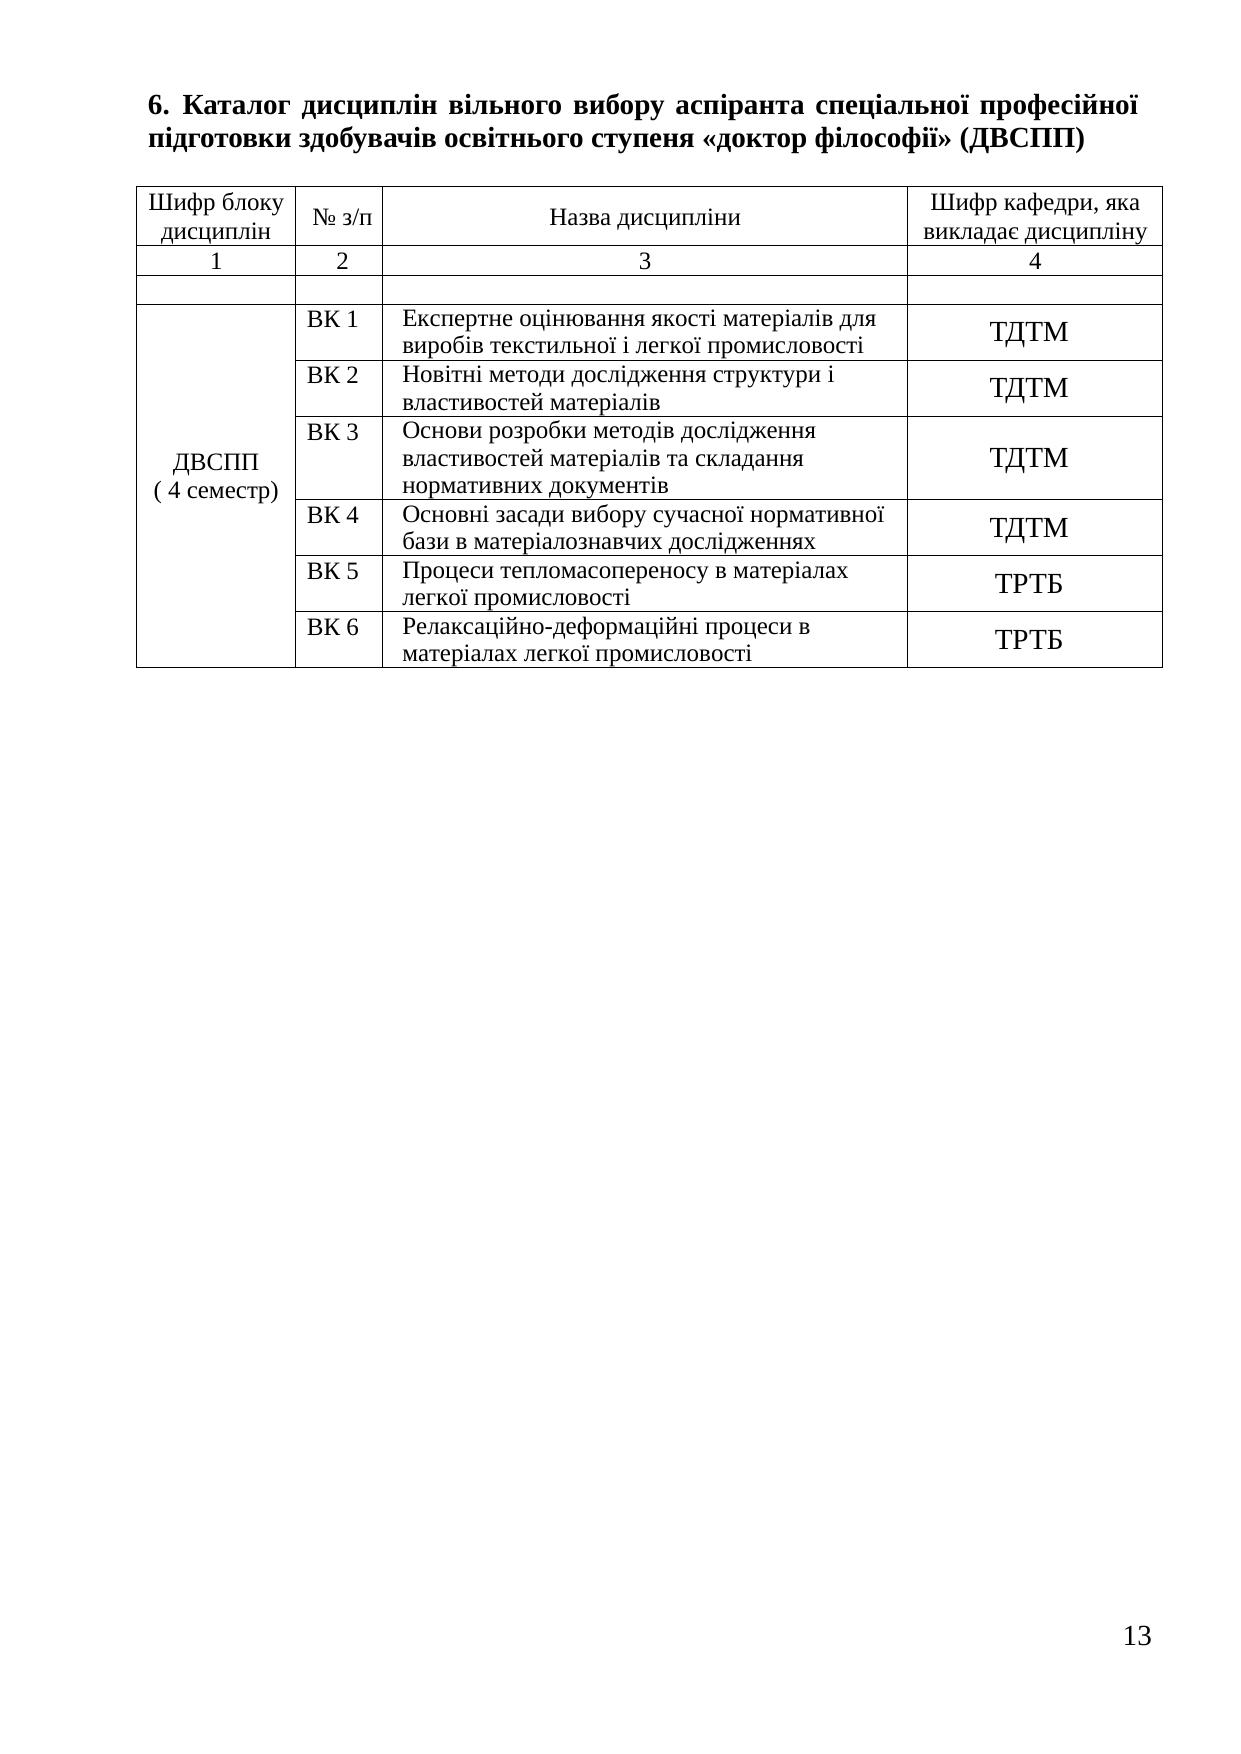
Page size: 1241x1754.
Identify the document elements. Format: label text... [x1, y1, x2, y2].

table_cell [383, 276, 907, 303]
table_cell ТРТБ [908, 612, 1162, 667]
table_cell ВК 1 [296, 305, 382, 359]
table_cell ТДТМ [908, 417, 1162, 499]
list Каталог дисциплін вільного вибору аспіранта спеціальної професійної підготовки здобувачів освітнього ступеня «доктор філософії» (ДВСПП) [148, 89, 1139, 154]
table_cell [137, 276, 295, 303]
table_cell ВК 6 [296, 612, 382, 667]
table_header Назва дисципліни [383, 187, 907, 245]
table_cell Новітні методи дослідження структури і властивостей матеріалів [383, 361, 907, 416]
table_cell ВК 3 [296, 417, 382, 499]
table_cell 2 [296, 246, 382, 274]
table_cell ТРТБ [908, 556, 1162, 611]
table_cell 4 [908, 246, 1162, 274]
table_cell ВК 4 [296, 500, 382, 555]
table_cell ТДТМ [908, 305, 1162, 359]
table_cell ВК 2 [296, 361, 382, 416]
table_header Шифр кафедри, яка викладає дисципліну [908, 187, 1162, 245]
table_cell ТДТМ [908, 500, 1162, 555]
table_cell Процеси тепломасопереносу в матеріалах легкої промисловості [383, 556, 907, 611]
table_cell [908, 276, 1162, 303]
table_cell 1 [137, 246, 295, 274]
table_cell 3 [383, 246, 907, 274]
table_cell ВК 5 [296, 556, 382, 611]
table_cell Основи розробки методів дослідження властивостей матеріалів та складання нормативних документів [383, 417, 907, 499]
table_cell ДВСПП ( 4 семестр) [137, 305, 295, 667]
table_cell Основні засади вибору сучасної нормативної бази в матеріалознавчих дослідженнях [383, 500, 907, 555]
table_header № з/п [296, 187, 382, 245]
table_cell Релаксаційно-деформаційні процеси в матеріалах легкої промисловості [383, 612, 907, 667]
table_cell ТДТМ [908, 361, 1162, 416]
table_cell [296, 276, 382, 303]
table_header Шифр блоку дисциплін [137, 187, 295, 245]
table_cell Експертне оцінювання якості матеріалів для виробів текстильної і легкої промисловості [383, 305, 907, 359]
